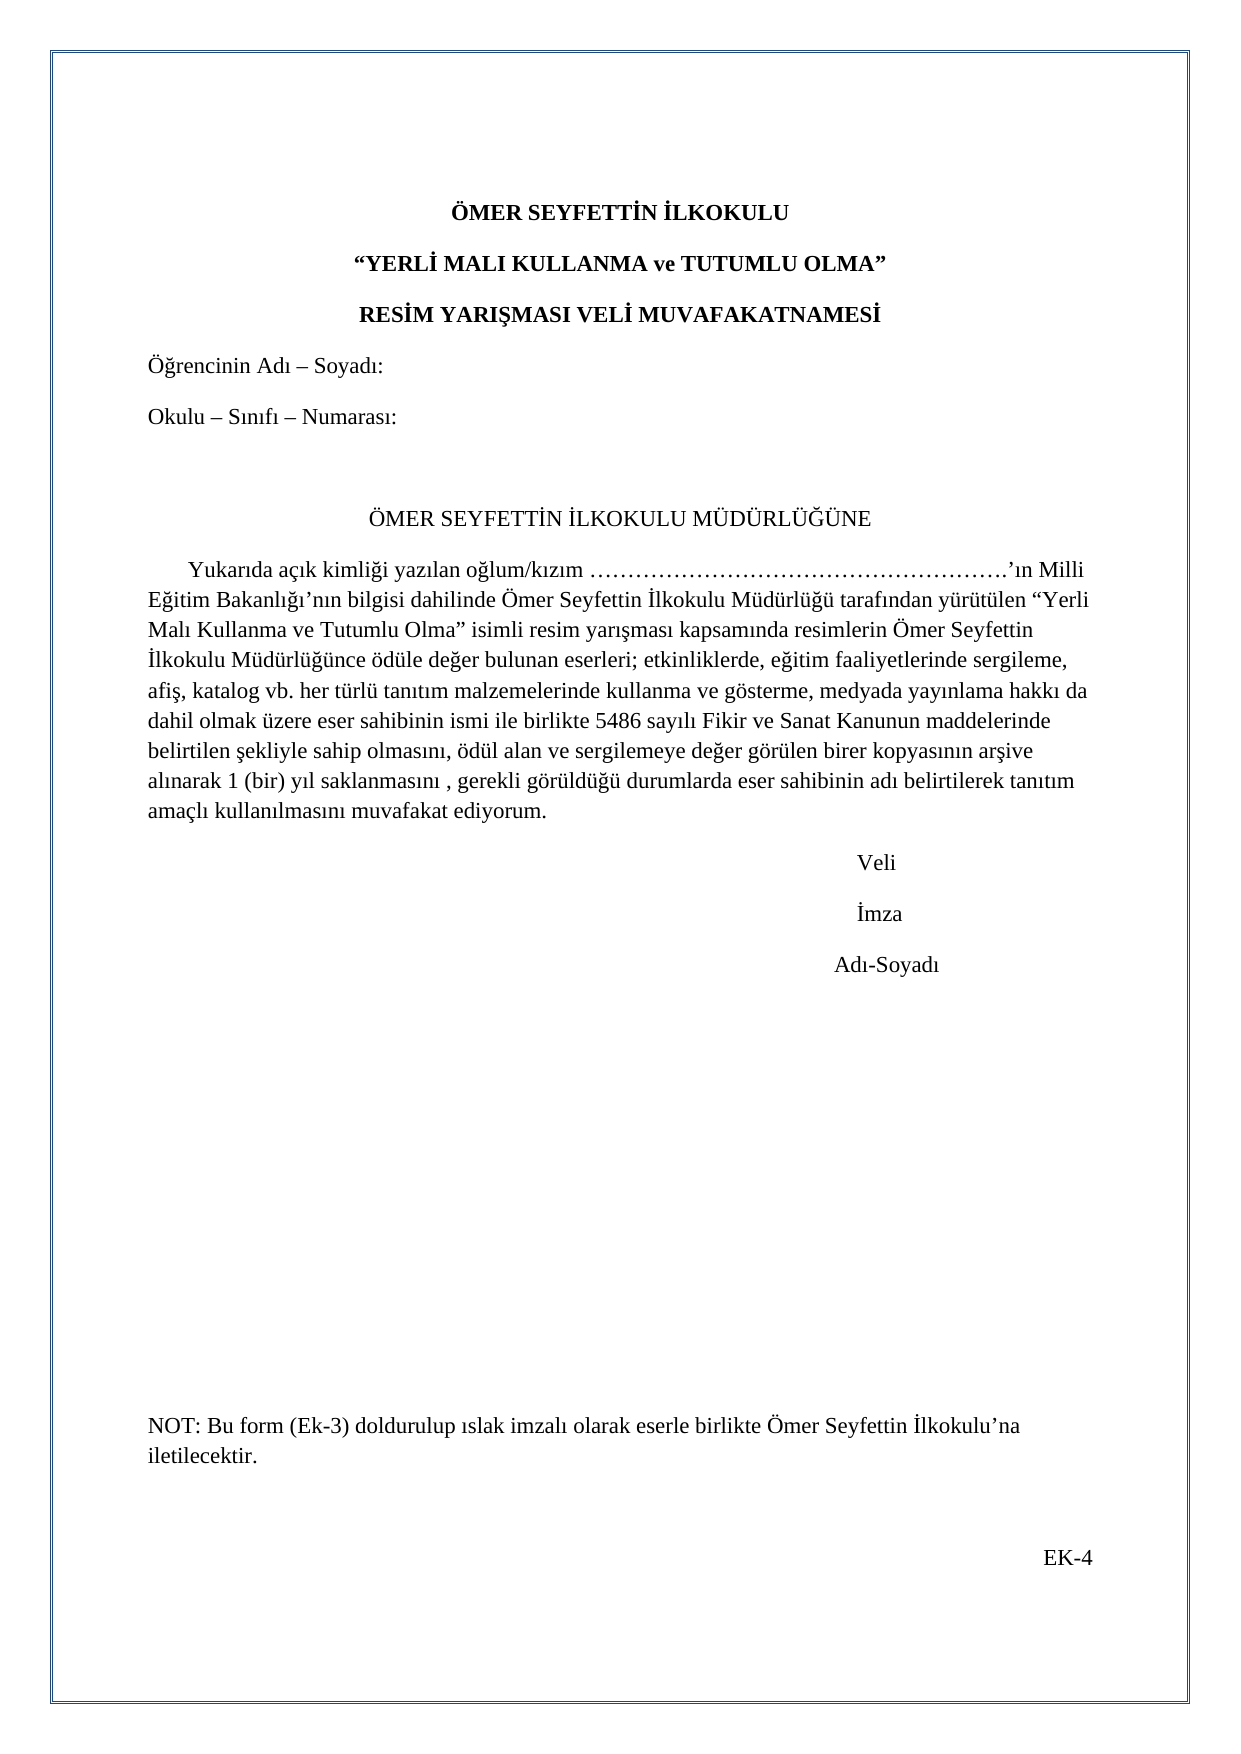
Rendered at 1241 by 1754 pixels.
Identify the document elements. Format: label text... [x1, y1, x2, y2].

text ÖMER SEYFETTİN İLKOKULU [148, 199, 1093, 225]
text Veli [148, 849, 1093, 875]
text Okulu – Sınıfı – Numarası: [148, 403, 1093, 429]
text İmza [148, 900, 1093, 926]
text EK-4 [148, 1544, 1093, 1571]
text Öğrencinin Adı – Soyadı: [148, 352, 1093, 378]
text RESİM YARIŞMASI VELİ MUVAFAKATNAMESİ [148, 301, 1093, 327]
text NOT: Bu form (Ek-3) doldurulup ıslak imzalı olarak eserle birlikte Ömer Seyfettin İlkokulu’na iletilecektir. [148, 1412, 1093, 1469]
text Yukarıda açık kimliği yazılan oğlum/kızım ……………………………………………….’ın Milli Eğitim Bakanlığı’nın bilgisi dahilinde Ömer Seyfettin İlkokulu Müdürlüğü tarafından yürütülen “Yerli Malı Kullanma ve Tutumlu Olma” isimli resim yarışması kapsamında resimlerin Ömer Seyfettin İlkokulu Müdürlüğünce ödüle değer bulunan eserleri; etkinliklerde, eğitim faaliyetlerinde sergileme, afiş, katalog vb. her türlü tanıtım malzemelerinde kullanma ve gösterme, medyada yayınlama hakkı da dahil olmak üzere eser sahibinin ismi ile birlikte 5486 sayılı Fikir ve Sanat Kanunun maddelerinde belirtilen şekliyle sahip olmasını, ödül alan ve sergilemeye değer görülen birer kopyasının arşive alınarak 1 (bir) yıl saklanmasını , gerekli görüldüğü durumlarda eser sahibinin adı belirtilerek tanıtım amaçlı kullanılmasını muvafakat ediyorum. [148, 556, 1093, 824]
text Adı-Soyadı [148, 951, 1093, 977]
text ÖMER SEYFETTİN İLKOKULU MÜDÜRLÜĞÜNE [148, 505, 1093, 531]
text “YERLİ MALI KULLANMA ve TUTUMLU OLMA” [148, 250, 1093, 276]
